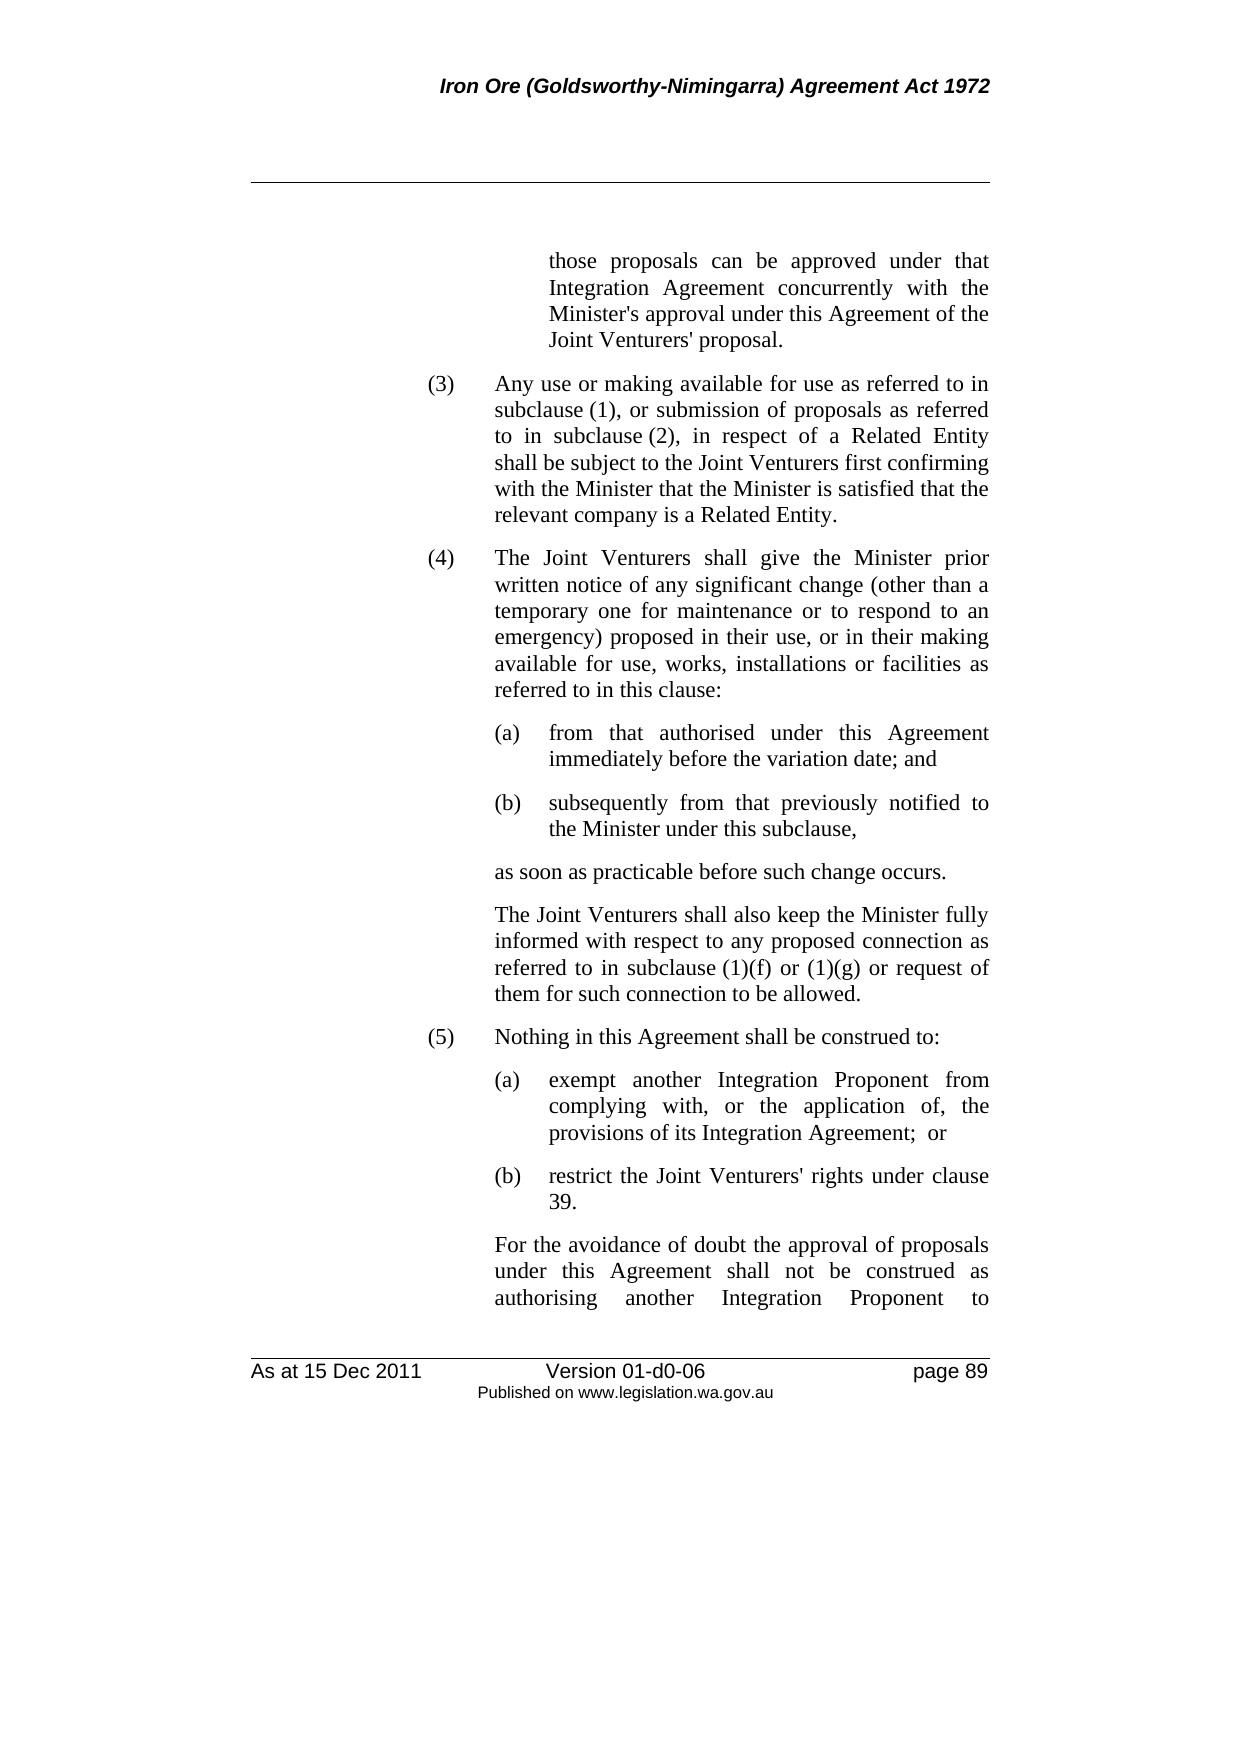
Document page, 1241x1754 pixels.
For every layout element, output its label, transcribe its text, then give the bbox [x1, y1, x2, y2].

text (a) exempt another Integration Proponent from complying with, or the application of, the provisions of its Integration Agreement; or [494, 1066, 990, 1145]
text (3) Any use or making available for use as referred to in subclause (1), or submission of proposals as referred to in subclause (2), in respect of a Related Entity shall be subject to the Joint Venturers first confirming with the Minister that the Minister is satisfied that the relevant company is a Related Entity. [428, 369, 990, 528]
text The Joint Venturers shall also keep the Minister fully informed with respect to any proposed connection as referred to in subclause (1)(f) or (1)(g) or request of them for such connection to be allowed. [494, 901, 990, 1006]
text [494, 1231, 990, 1310]
text as soon as practicable before such change occurs. [494, 858, 990, 884]
text (a) from that authorised under this Agreement immediately before the variation date; and [494, 719, 990, 772]
text (5) Nothing in this Agreement shall be construed to: [428, 1023, 990, 1049]
text (4) The Joint Venturers shall give the Minister prior written notice of any significant change (other than a temporary one for maintenance or to respond to an emergency) proposed in their use, or in their making available for use, works, installations or facilities as referred to in this clause: [428, 544, 990, 702]
text (b) subsequently from that previously notified to the Minister under this subclause, [494, 788, 990, 841]
text (b) restrict the Joint Venturers' rights under clause 39. [494, 1162, 990, 1214]
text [494, 247, 990, 353]
